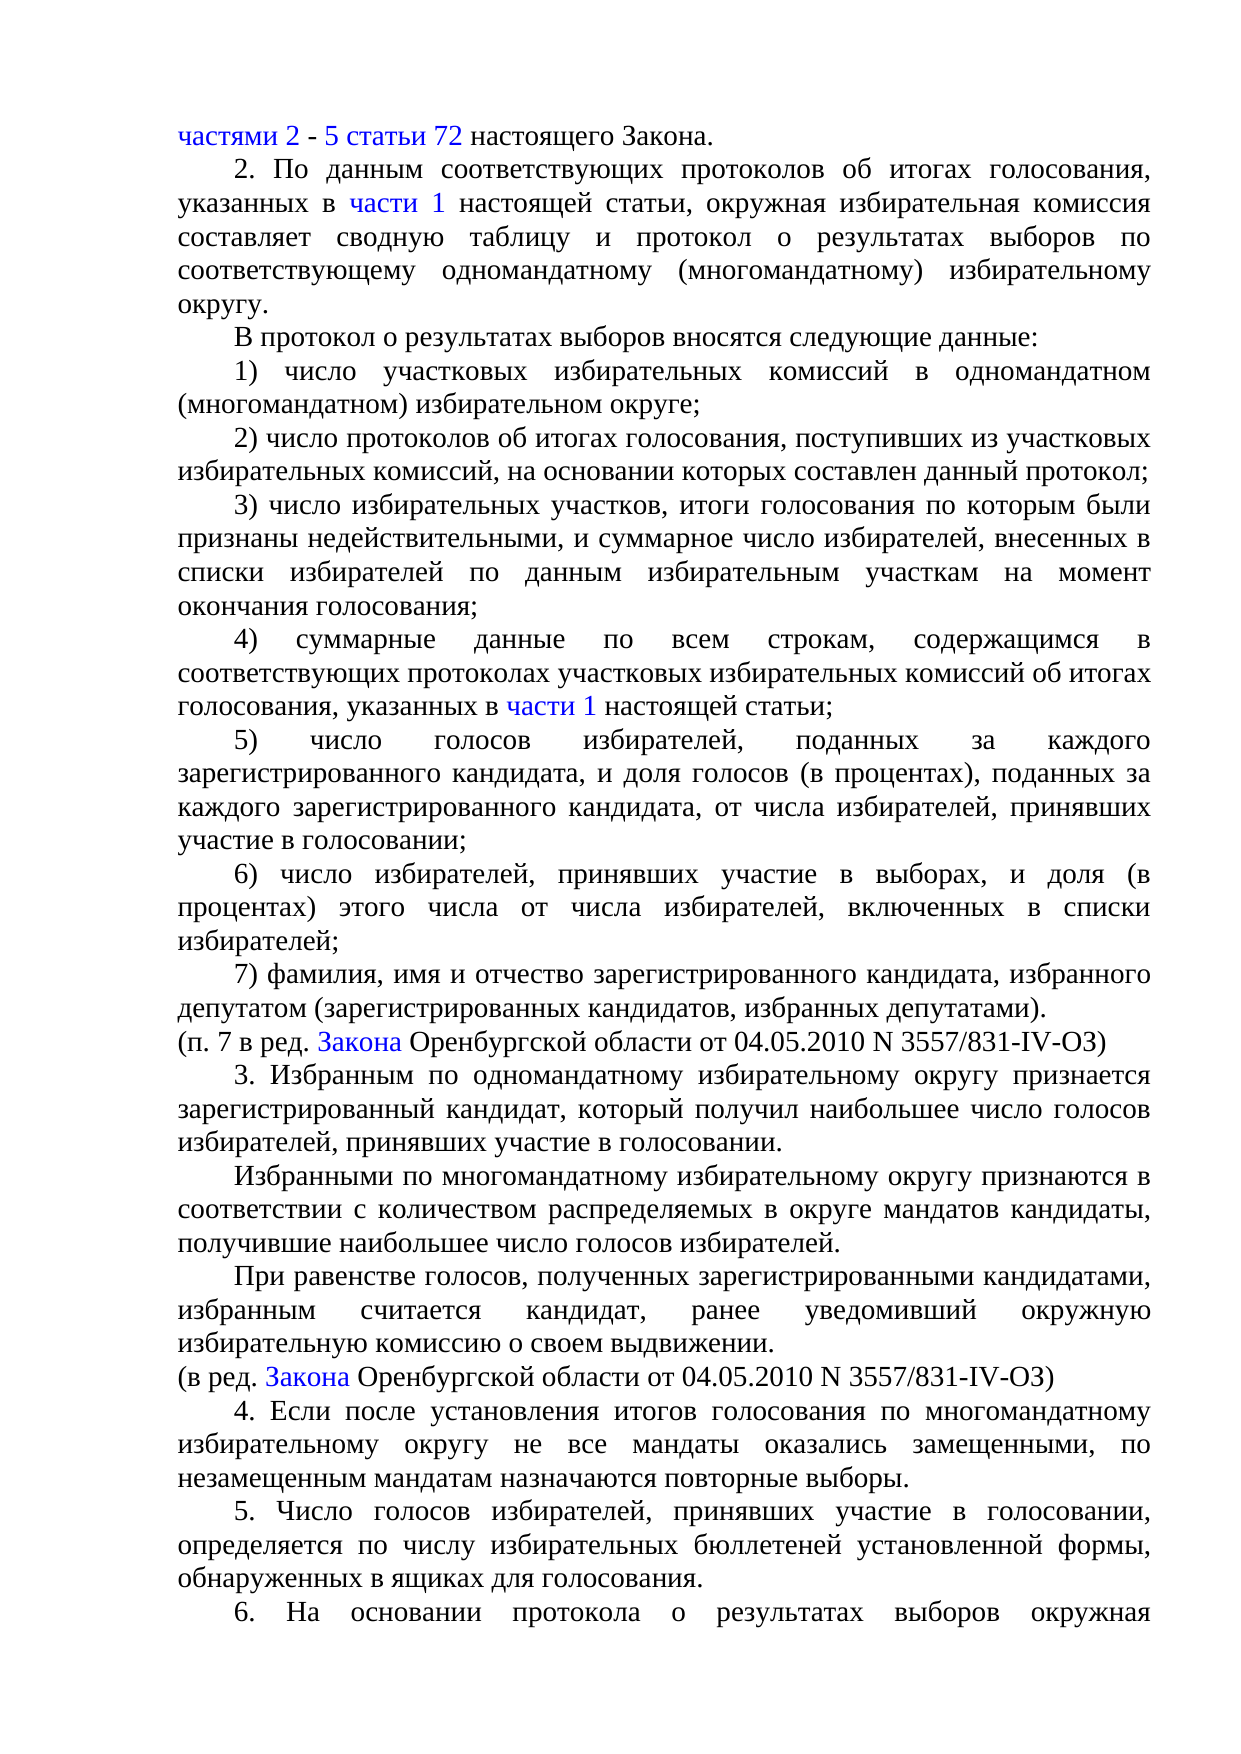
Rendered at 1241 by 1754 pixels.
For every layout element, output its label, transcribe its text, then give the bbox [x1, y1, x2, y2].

text 2. По данным соответствующих протоколов об итогах голосования, указанных в части 1 настоящей статьи, окружная избирательная комиссия составляет сводную таблицу и протокол о результатах выборов по соответствующему одномандатному (многомандатному) избирательному округу. [177, 152, 1152, 319]
text 5. Число голосов избирателей, принявших участие в голосовании, определяется по числу избирательных бюллетеней установленной формы, обнаруженных в ящиках для голосования. [177, 1493, 1152, 1594]
text 1) число участковых избирательных комиссий в одномандатном (многомандатном) избирательном округе; [177, 353, 1152, 420]
text 5) число голосов избирателей, поданных за каждого зарегистрированного кандидата, и доля голосов (в процентах), поданных за каждого зарегистрированного кандидата, от числа избирателей, принявших участие в голосовании; [177, 722, 1152, 856]
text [177, 118, 1152, 152]
text 4) суммарные данные по всем строкам, содержащимся в соответствующих протоколах участковых избирательных комиссий об итогах голосования, указанных в части 1 настоящей статьи; [177, 621, 1152, 722]
text При равенстве голосов, полученных зарегистрированными кандидатами, избранным считается кандидат, ранее уведомивший окружную избирательную комиссию о своем выдвижении. [177, 1258, 1152, 1359]
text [177, 1594, 1152, 1627]
text В протокол о результатах выборов вносятся следующие данные: [177, 319, 1152, 353]
text 6) число избирателей, принявших участие в выборах, и доля (в процентах) этого числа от числа избирателей, включенных в списки избирателей; [177, 856, 1152, 957]
text 3. Избранным по одномандатному избирательному округу признается зарегистрированный кандидат, который получил наибольшее число голосов избирателей, принявших участие в голосовании. [177, 1057, 1152, 1158]
text (п. 7 в ред. Закона Оренбургской области от 04.05.2010 N 3557/831-IV-ОЗ) [177, 1024, 1152, 1057]
text (в ред. Закона Оренбургской области от 04.05.2010 N 3557/831-IV-ОЗ) [177, 1359, 1152, 1393]
text 4. Если после установления итогов голосования по многомандатному избирательному округу не все мандаты оказались замещенными, по незамещенным мандатам назначаются повторные выборы. [177, 1393, 1152, 1493]
text 3) число избирательных участков, итоги голосования по которым были признаны недействительными, и суммарное число избирателей, внесенных в списки избирателей по данным избирательным участкам на момент окончания голосования; [177, 487, 1152, 621]
text 7) фамилия, имя и отчество зарегистрированного кандидата, избранного депутатом (зарегистрированных кандидатов, избранных депутатами). [177, 957, 1152, 1024]
text 2) число протоколов об итогах голосования, поступивших из участковых избирательных комиссий, на основании которых составлен данный протокол; [177, 420, 1152, 487]
text Избранными по многомандатному избирательному округу признаются в соответствии с количеством распределяемых в округе мандатов кандидаты, получившие наибольшее число голосов избирателей. [177, 1158, 1152, 1258]
